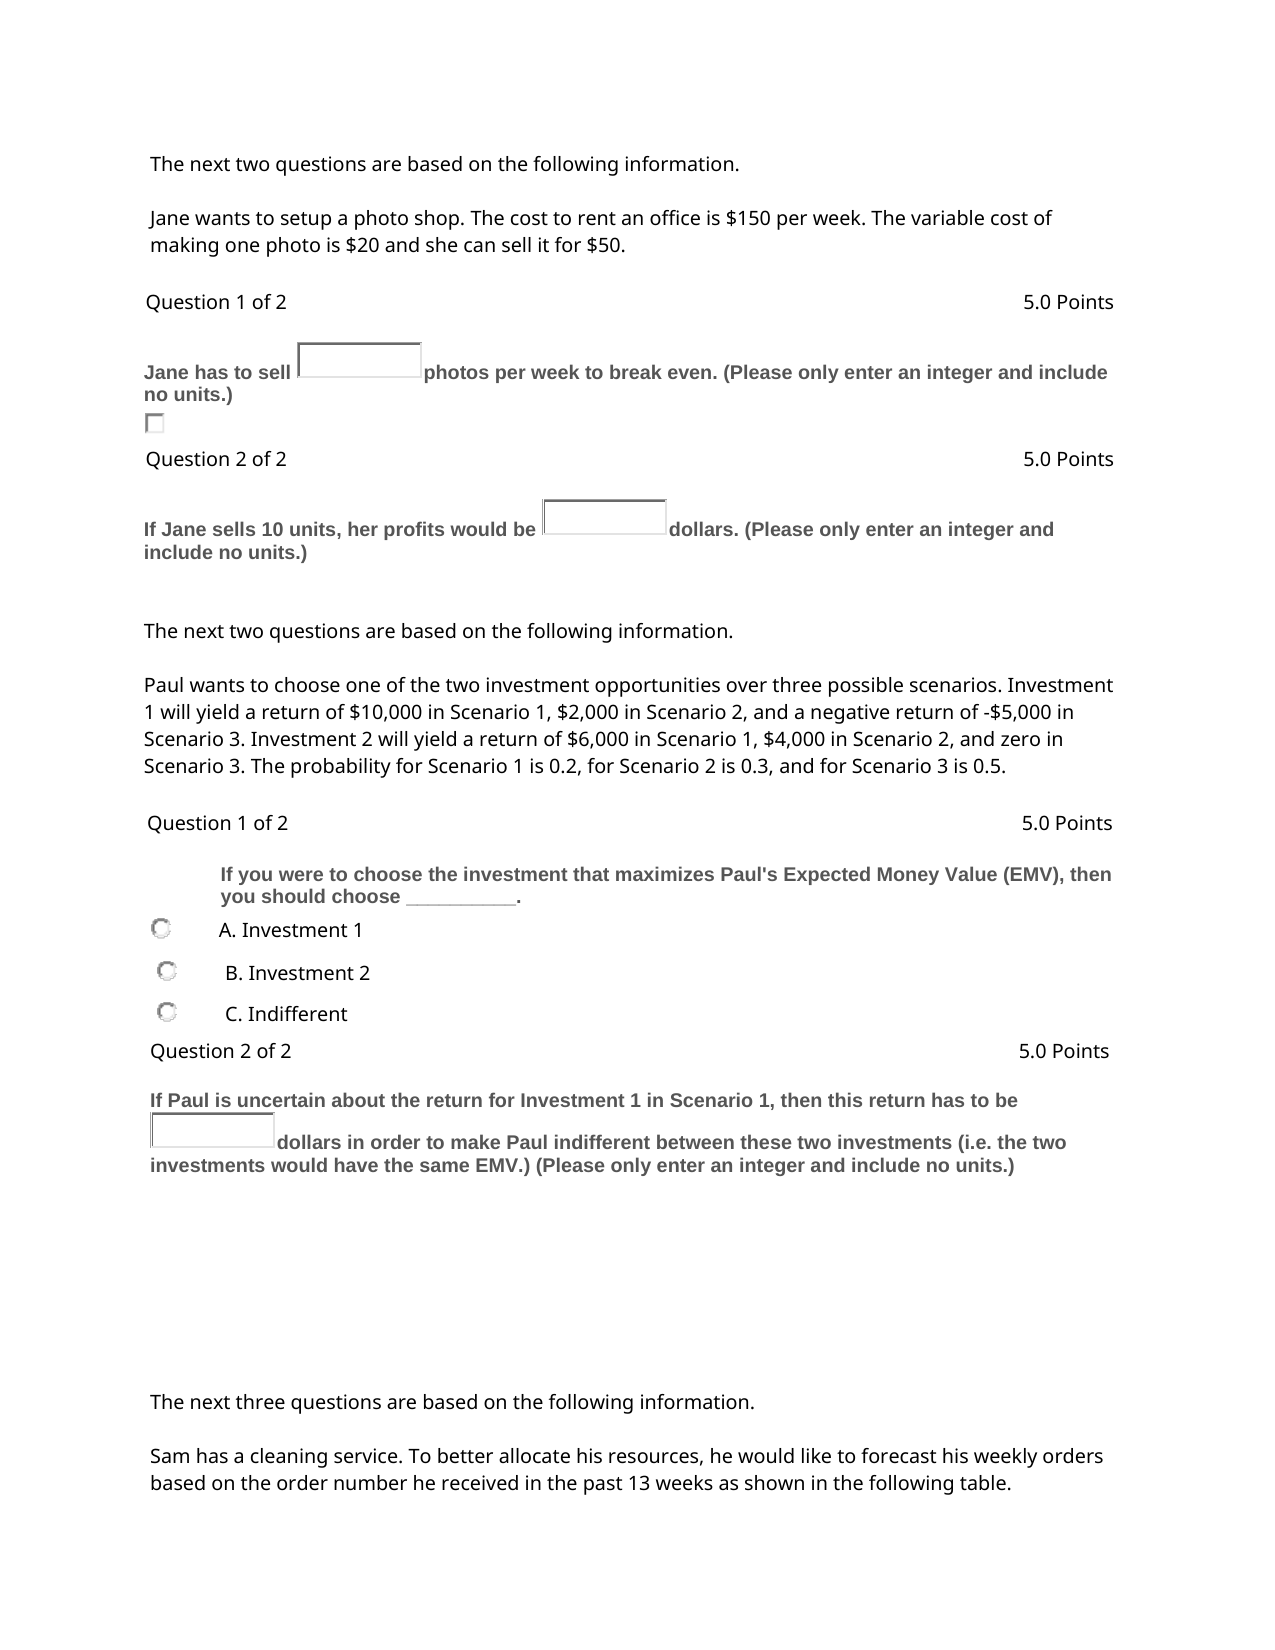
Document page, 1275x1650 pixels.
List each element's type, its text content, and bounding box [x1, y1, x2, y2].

table_cell Question 2 of 2 [142, 1037, 735, 1064]
text The next three questions are based on the following information. Sam has a cleaning service. To better allocate his resources, he would like to forecast his weekly orders based on the order number he received in the past 13 weeks as shown in the following table. [150, 1388, 1125, 1496]
text If Paul is uncertain about the return for Investment 1 in Scenario 1, then this return has to be dollars in order to make Paul indifferent between these two investments (i.e. the two investments would have the same EMV.) (Please only enter an integer and include no units.) [150, 1089, 1125, 1176]
table_cell 5.0 Points [735, 1037, 1117, 1064]
table_header Jane has to sell photos per week to break even. (Please only enter an integer and include no units.) If Jane sells 10 units, her profits would be dollars. (Please only enter an integer and include no units.) The next two questions are based on the following information. Paul wants to choose one of the two investment opportunities over three possible scenarios. Investment 1 will yield a return of $10,000 in Scenario 1, $2,000 in Scenario 2, and a negative return of -$5,000 in Scenario 3. Investment 2 will yield a return of $6,000 in Scenario 1, $4,000 in Scenario 2, and zero in Scenario 3. The probability for Scenario 1 is 0.2, for Scenario 2 is 0.3, and for Scenario 3 is 0.5. [142, 285, 1117, 1037]
text The next two questions are based on the following information. Jane wants to setup a photo shop. The cost to rent an office is $150 per week. The variable cost of making one photo is $20 and she can sell it for $50. [150, 150, 1125, 258]
